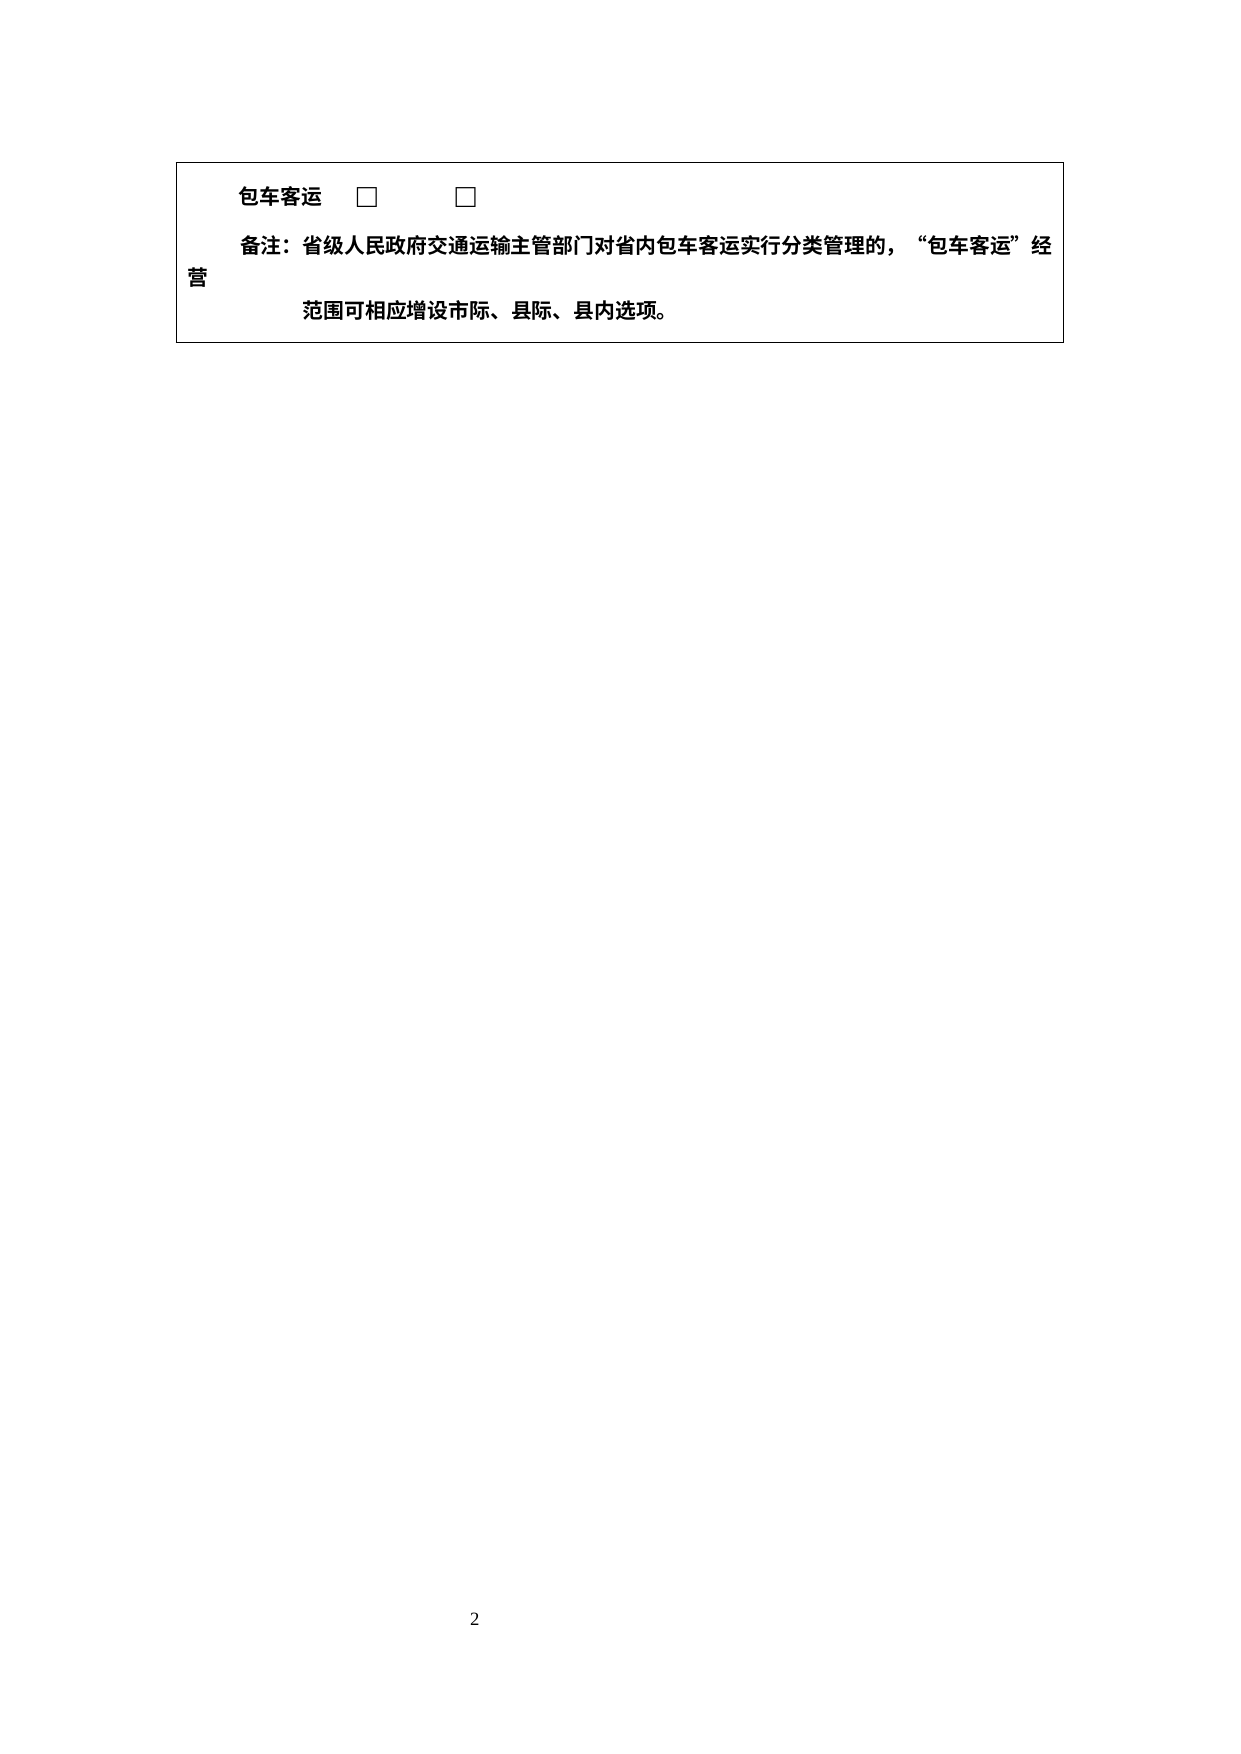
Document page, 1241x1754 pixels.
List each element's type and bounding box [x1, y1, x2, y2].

table_cell [177, 163, 1063, 342]
